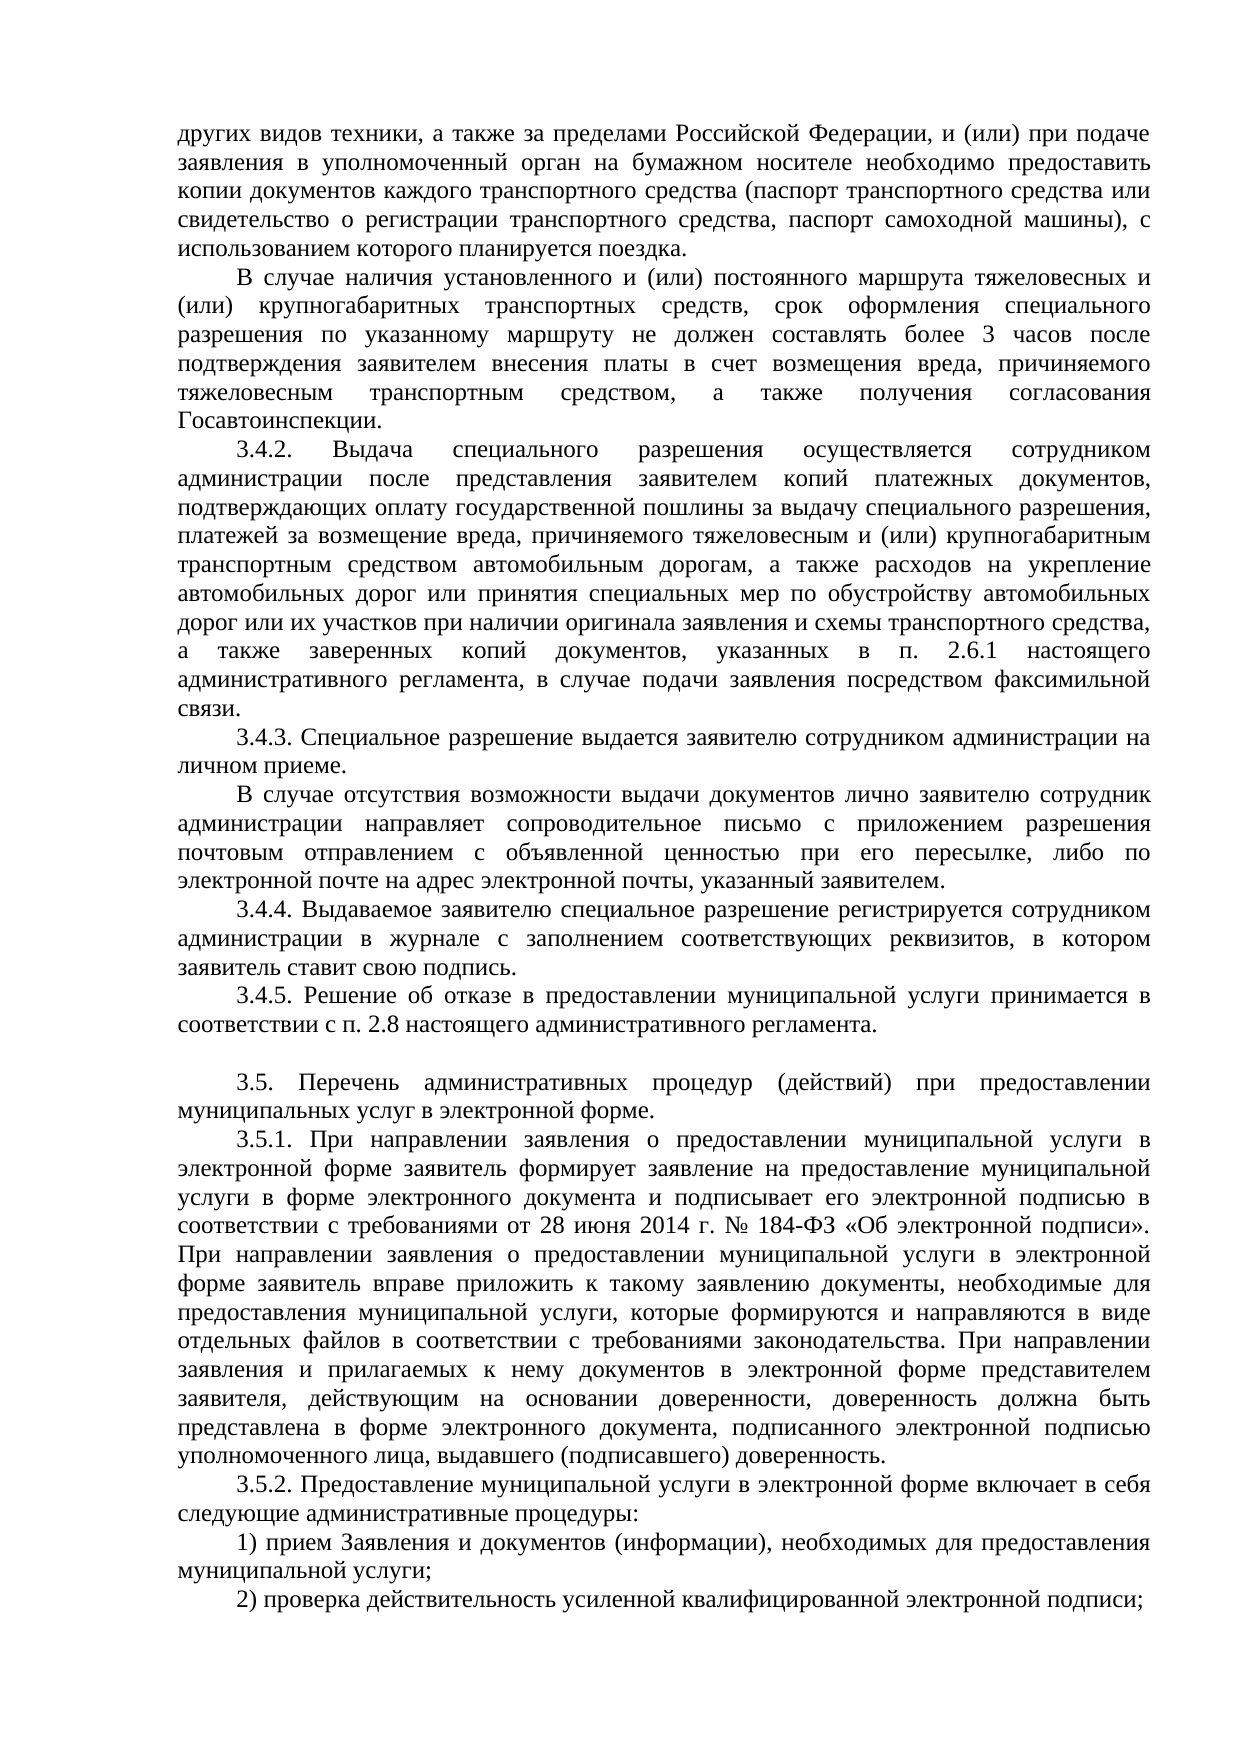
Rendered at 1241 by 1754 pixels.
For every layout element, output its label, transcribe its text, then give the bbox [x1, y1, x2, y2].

text 3.4.2. Выдача специального разрешения осуществляется сотрудником администрации после представления заявителем копий платежных документов, подтверждающих оплату государственной пошлины за выдачу специального разрешения, платежей за возмещение вреда, причиняемого тяжеловесным и (или) крупногабаритным транспортным средством автомобильным дорогам, а также расходов на укрепление автомобильных дорог или принятия специальных мер по обустройству автомобильных дорог или их участков при наличии оригинала заявления и схемы транспортного средства, а также заверенных копий документов, указанных в п. 2.6.1 настоящего административного регламента, в случае подачи заявления посредством факсимильной связи. [177, 434, 1152, 722]
text 1) прием Заявления и документов (информации), необходимых для предоставления муниципальной услуги; [177, 1527, 1152, 1584]
text 3.4.3. Специальное разрешение выдается заявителю сотрудником администрации на личном приеме. [177, 722, 1152, 779]
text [177, 118, 1152, 262]
text 3.5.2. Предоставление муниципальной услуги в электронной форме включает в себя следующие административные процедуры: [177, 1469, 1152, 1527]
text 3.4.4. Выдаваемое заявителю специальное разрешение регистрируется сотрудником администрации в журнале с заполнением соответствующих реквизитов, в котором заявитель ставит свою подпись. [177, 894, 1152, 981]
text В случае наличия установленного и (или) постоянного маршрута тяжеловесных и (или) крупногабаритных транспортных средств, срок оформления специального разрешения по указанному маршруту не должен составлять более 3 часов после подтверждения заявителем внесения платы в счет возмещения вреда, причиняемого тяжеловесным транспортным средством, а также получения согласования Госавтоинспекции. [177, 262, 1152, 434]
text 3.5.1. При направлении заявления о предоставлении муниципальной услуги в электронной форме заявитель формирует заявление на предоставление муниципальной услуги в форме электронного документа и подписывает его электронной подписью в соответствии с требованиями от 28 июня 2014 г. № 184-ФЗ «Об электронной подписи». При направлении заявления о предоставлении муниципальной услуги в электронной форме заявитель вправе приложить к такому заявлению документы, необходимые для предоставления муниципальной услуги, которые формируются и направляются в виде отдельных файлов в соответствии с требованиями законодательства. При направлении заявления и прилагаемых к нему документов в электронной форме представителем заявителя, действующим на основании доверенности, доверенность должна быть представлена в форме электронного документа, подписанного электронной подписью уполномоченного лица, выдавшего (подписавшего) доверенность. [177, 1124, 1152, 1469]
text В случае отсутствия возможности выдачи документов лично заявителю сотрудник администрации направляет сопроводительное письмо с приложением разрешения почтовым отправлением с объявленной ценностью при его пересылке, либо по электронной почте на адрес электронной почты, указанный заявителем. [177, 779, 1152, 894]
text 3.4.5. Решение об отказе в предоставлении муниципальной услуги принимается в соответствии с п. 2.8 настоящего административного регламента. [177, 981, 1152, 1038]
text 3.5. Перечень административных процедур (действий) при предоставлении муниципальных услуг в электронной форме. [177, 1067, 1152, 1124]
text 2) проверка действительность усиленной квалифицированной электронной подписи; [177, 1584, 1152, 1613]
